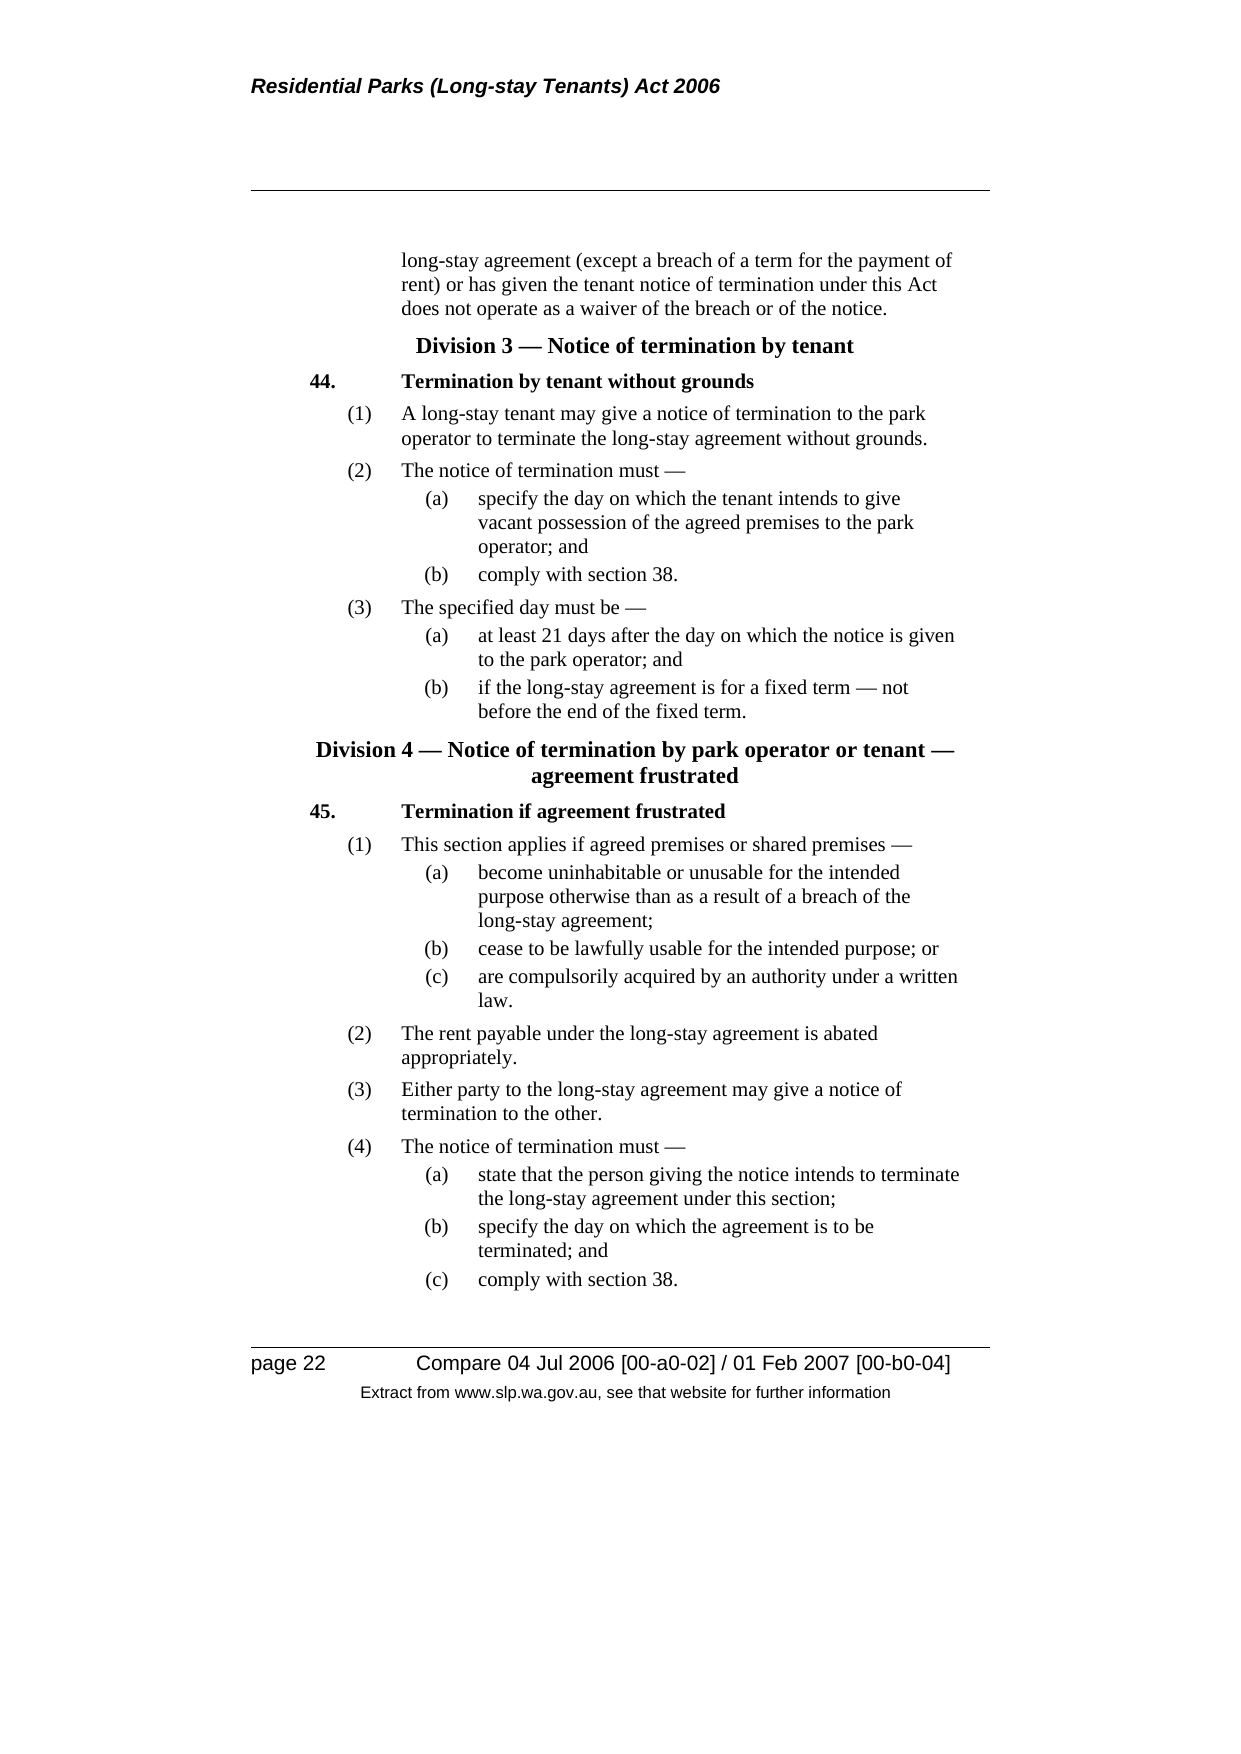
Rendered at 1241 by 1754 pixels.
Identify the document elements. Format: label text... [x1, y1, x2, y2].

subtitle Division 3 — Notice of termination by tenant [309, 332, 960, 358]
text (b) comply with section 38. [389, 562, 960, 586]
text (4) The notice of termination must — [312, 1134, 960, 1158]
text (a) state that the person giving the notice intends to terminate the long-stay agreement under this section; [389, 1162, 960, 1210]
text (c) are compulsorily acquired by an authority under a written law. [389, 964, 960, 1012]
text (3) Either party to the long-stay agreement may give a notice of termination to the other. [312, 1077, 960, 1125]
text (a) at least 21 days after the day on which the notice is given to the park operator; and [389, 623, 960, 671]
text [312, 247, 960, 320]
text (c) comply with section 38. [389, 1266, 960, 1291]
text (a) become uninhabitable or unusable for the intended purpose otherwise than as a result of a breach of the long-stay agreement; [389, 860, 960, 932]
subtitle 44. Termination by tenant without grounds [309, 369, 960, 393]
text (2) The rent payable under the long-stay agreement is abated appropriately. [312, 1021, 960, 1069]
text (b) if the long-stay agreement is for a fixed term — not before the end of the fixed term. [389, 675, 960, 723]
subtitle Division 4 — Notice of termination by park operator or tenant — agreement frustrated [309, 736, 960, 789]
text (1) This section applies if agreed premises or shared premises — [312, 831, 960, 856]
text (b) cease to be lawfully usable for the intended purpose; or [389, 936, 960, 960]
text (a) specify the day on which the tenant intends to give vacant possession of the agreed premises to the park operator; and [389, 486, 960, 558]
text (1) A long-stay tenant may give a notice of termination to the park operator to terminate the long-stay agreement without grounds. [312, 401, 960, 449]
subtitle 45. Termination if agreement frustrated [309, 799, 960, 823]
text (b) specify the day on which the agreement is to be terminated; and [389, 1214, 960, 1262]
text (3) The specified day must be — [312, 595, 960, 619]
text (2) The notice of termination must — [312, 458, 960, 482]
